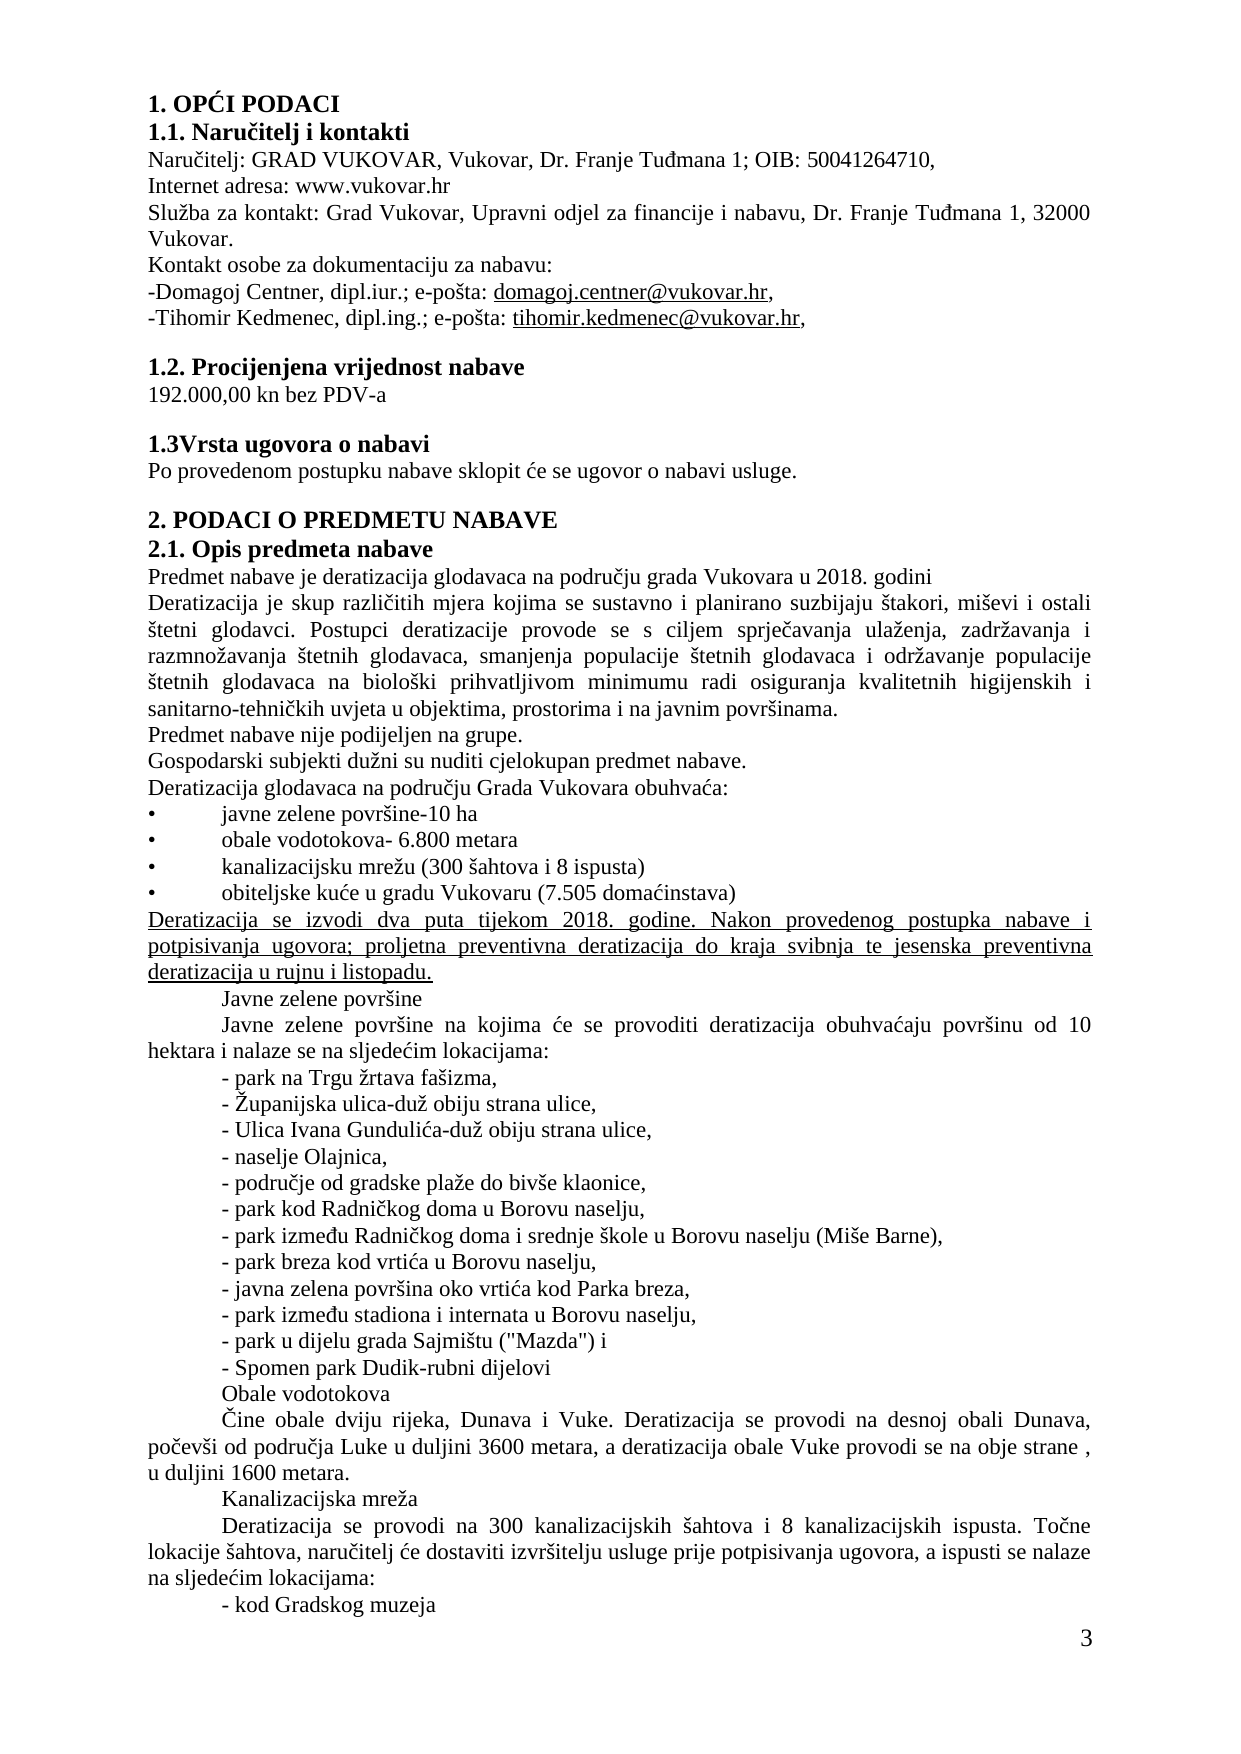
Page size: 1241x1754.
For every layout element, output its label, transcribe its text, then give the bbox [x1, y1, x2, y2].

text • obale vodotokova- 6.800 metara [148, 827, 1092, 853]
text 2.1. Opis predmeta nabave [148, 534, 1092, 563]
text Gospodarski subjekti dužni su nuditi cjelokupan predmet nabave. [148, 747, 1092, 774]
text Javne zelene površine na kojima će se provoditi deratizacija obuhvaćaju površinu od 10 hektara i nalaze se na sljedećim lokacijama: [148, 1011, 1092, 1064]
text Deratizacija se izvodi dva puta tijekom 2018. godine. Nakon provedenog postupka nabave i potpisivanja ugovora; proljetna preventivna deratizacija do kraja svibnja te jesenska preventivna deratizacija u rujnu i listopadu. [148, 930, 1092, 955]
text - javna zelena površina oko vrtića kod Parka breza, [148, 1274, 1092, 1301]
text -Tihomir Kedmenec, dipl.ing.; e-pošta: tihomir.kedmenec@vukovar.hr, [148, 304, 1092, 331]
text - park breza kod vrtića u Borovu naselju, [148, 1248, 1092, 1274]
text - naselje Olajnica, [148, 1143, 1092, 1169]
text Deratizacija je skup različitih mjera kojima se sustavno i planirano suzbijaju štakori, miševi i ostali štetni glodavci. Postupci deratizacije provode se s ciljem sprječavanja ulaženja, zadržavanja i razmnožavanja štetnih glodavaca, smanjenja populacije štetnih glodavaca i održavanje populacije štetnih glodavaca na biološki prihvatljivom minimumu radi osiguranja kvalitetnih higijenskih i sanitarno-tehničkih uvjeta u objektima, prostorima i na javnim površinama. [148, 589, 1092, 721]
text - Spomen park Dudik-rubni dijelovi [148, 1354, 1092, 1380]
text 1.1. Naručitelj i kontakti [148, 117, 1092, 146]
text • obiteljske kuće u gradu Vukovaru (7.505 domaćinstava) [148, 879, 1092, 906]
text Po provedenom postupku nabave sklopit će se ugovor o nabavi usluge. [148, 458, 1092, 484]
text - park kod Radničkog doma u Borovu naselju, [148, 1196, 1092, 1222]
text Naručitelj: GRAD VUKOVAR, Vukovar, Dr. Franje Tuđmana 1; OIB: 50041264710, [148, 146, 1092, 172]
text Javne zelene površine [148, 985, 1092, 1011]
text - park u dijelu grada Sajmištu ("Mazda") i [148, 1327, 1092, 1354]
text 2. PODACI O PREDMETU NABAVE [148, 506, 1092, 534]
text Predmet nabave nije podijeljen na grupe. [148, 721, 1092, 747]
text • kanalizacijsku mrežu (300 šahtova i 8 ispusta) [148, 853, 1092, 879]
text 1.2. Procijenjena vrijednost nabave [148, 352, 1092, 381]
text - park između stadiona i internata u Borovu naselju, [148, 1301, 1092, 1327]
text • javne zelene površine-10 ha [148, 800, 1092, 827]
text Čine obale dviju rijeka, Dunava i Vuke. Deratizacija se provodi na desnoj obali Dunava, počevši od područja Luke u duljini 3600 metara, a deratizacija obale Vuke provodi se na obje strane , u duljini 1600 metara. [148, 1406, 1092, 1485]
text Deratizacija se izvodi dva puta tijekom 2018. godine. Nakon provedenog postupka nabave i potpisivanja ugovora; proljetna preventivna deratizacija do kraja svibnja te jesenska preventivna deratizacija u rujnu i listopadu. [148, 906, 1092, 929]
text Kontakt osobe za dokumentaciju za nabavu: [148, 252, 1092, 278]
text - kod Gradskog muzeja [148, 1591, 1092, 1617]
text - park između Radničkog doma i srednje škole u Borovu naselju (Miše Barne), [148, 1222, 1092, 1248]
text - područje od gradske plaže do bivše klaonice, [148, 1169, 1092, 1196]
text -Domagoj Centner, dipl.iur.; e-pošta: domagoj.centner@vukovar.hr, [148, 278, 1092, 304]
text Služba za kontakt: Grad Vukovar, Upravni odjel za financije i nabavu, Dr. Franje Tuđmana 1, 32000 Vukovar. [148, 199, 1092, 252]
text Deratizacija glodavaca na području Grada Vukovara obuhvaća: [148, 774, 1092, 800]
text - park na Trgu žrtava fašizma, [148, 1064, 1092, 1090]
text Kanalizacijska mreža [148, 1485, 1092, 1512]
text 1.3Vrsta ugovora o nabavi [148, 429, 1092, 458]
text - Županijska ulica-duž obiju strana ulice, [148, 1090, 1092, 1116]
text 1. OPĆI PODACI [148, 89, 1092, 117]
text Obale vodotokova [148, 1380, 1092, 1406]
text 192.000,00 kn bez PDV-a [148, 381, 1092, 407]
text Deratizacija se izvodi dva puta tijekom 2018. godine. Nakon provedenog postupka nabave i potpisivanja ugovora; proljetna preventivna deratizacija do kraja svibnja te jesenska preventivna deratizacija u rujnu i listopadu. [148, 956, 1092, 985]
text Deratizacija se provodi na 300 kanalizacijskih šahtova i 8 kanalizacijskih ispusta. Točne lokacije šahtova, naručitelj će dostaviti izvršitelju usluge prije potpisivanja ugovora, a ispusti se nalaze na sljedećim lokacijama: [148, 1512, 1092, 1591]
text Internet adresa: www.vukovar.hr [148, 172, 1092, 199]
text Predmet nabave je deratizacija glodavaca na području grada Vukovara u 2018. godini [148, 563, 1092, 589]
text - Ulica Ivana Gundulića-duž obiju strana ulice, [148, 1116, 1092, 1143]
